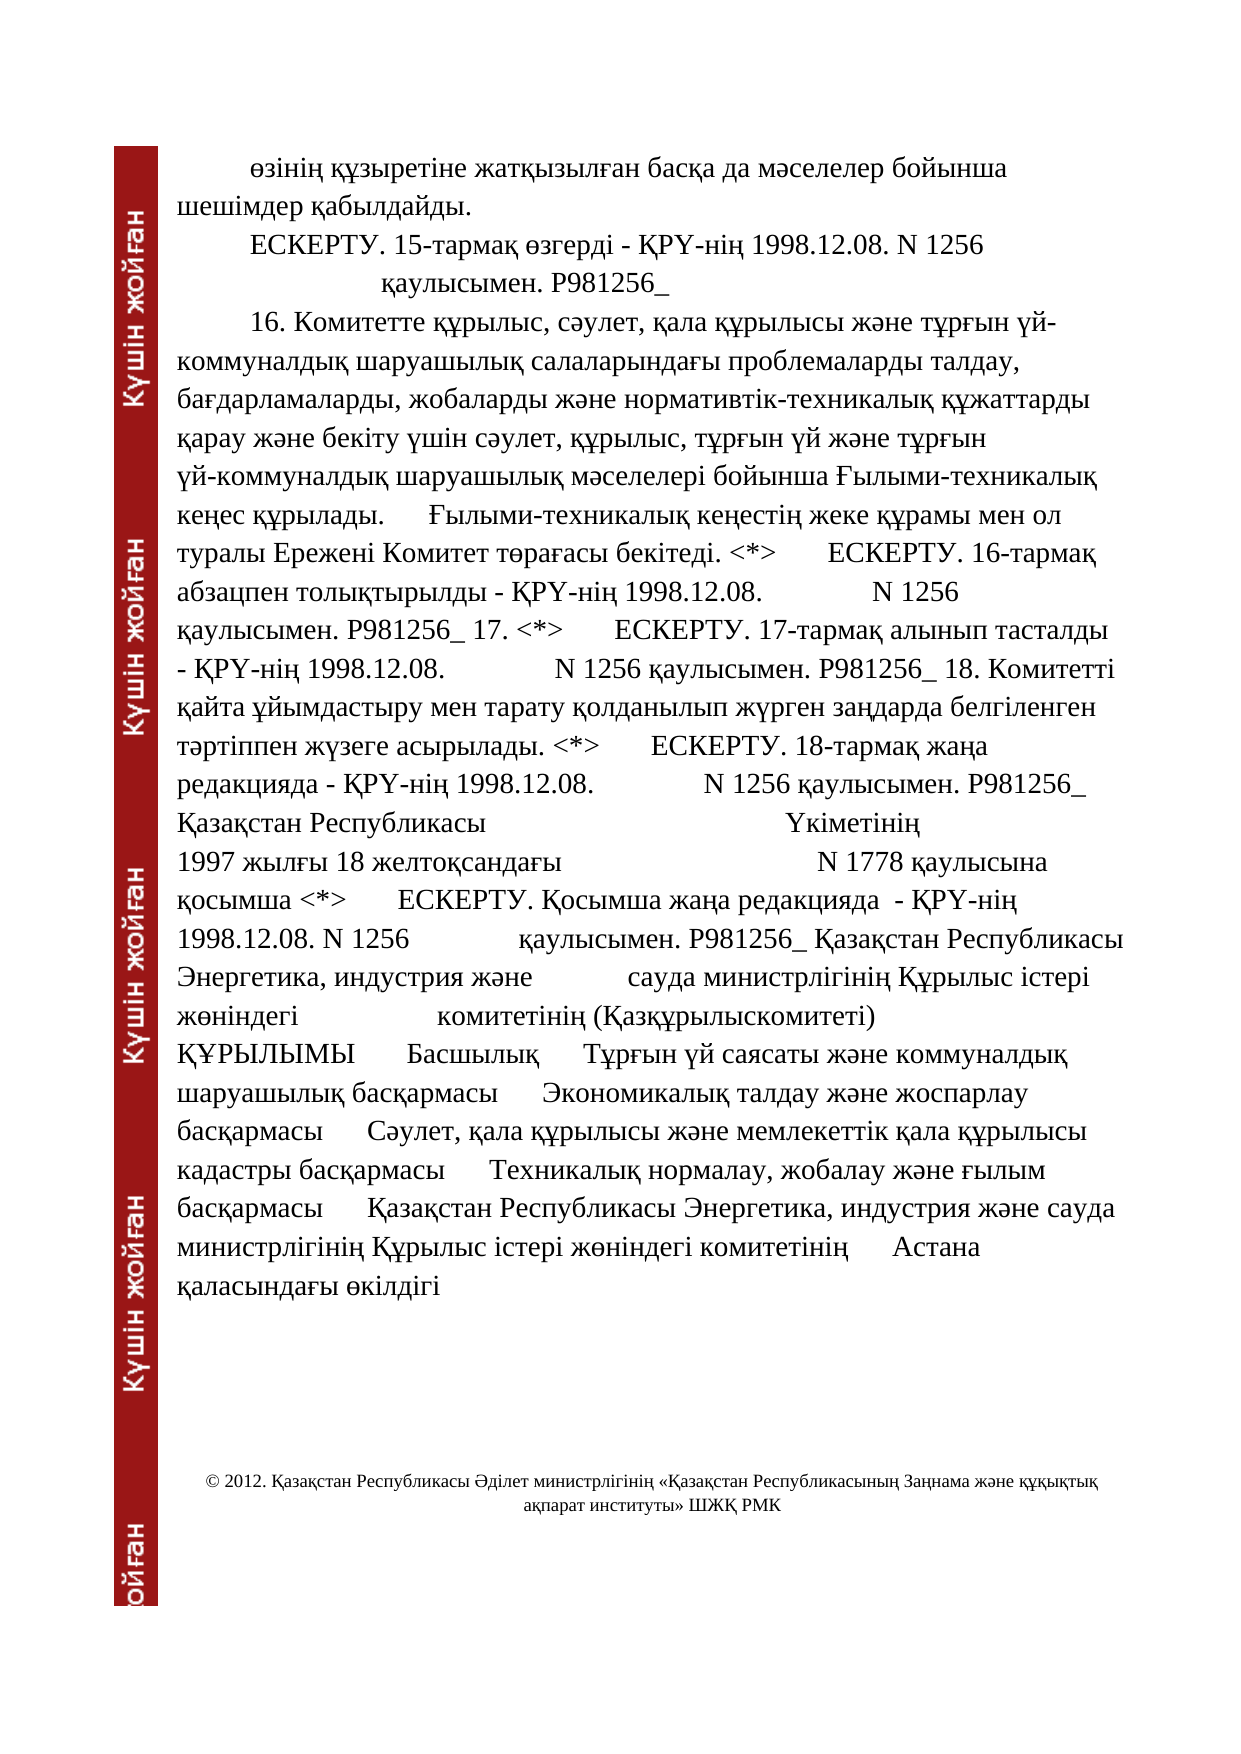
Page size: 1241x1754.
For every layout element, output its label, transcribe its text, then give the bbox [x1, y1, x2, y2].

text үй-коммуналдық шаруашылық мәселелерi бойынша Ғылыми-техникалық кеңес құрылады. Ғылыми-техникалық кеңестiң жеке құрамы мен ол туралы Ереженi Комитет төрағасы бекiтедi. <*> ЕСКЕРТУ. 16-тармақ абзацпен толықтырылды - ҚРҮ-нiң 1998.12.08. N 1256 қаулысымен. P981256_ 17. <*> ЕСКЕРТУ. 17-тармақ алынып тасталды - ҚРҮ-нiң 1998.12.08. N 1256 қаулысымен. P981256_ 18. Комитеттi қайта ұйымдастыру мен тарату қолданылып жүрген заңдарда белгiленген тәртiппен жүзеге асырылады. <*> ЕСКЕРТУ. 18-тармақ жаңа редакцияда - ҚРҮ-нiң 1998.12.08. N 1256 қаулысымен. P981256_ Қазақстан Республикасы Үкiметiнiң 1997 жылғы 18 желтоқсандағы N 1778 қаулысына қосымша <*> ЕСКЕРТУ. Қосымша жаңа редакцияда - ҚРҮ-нiң 1998.12.08. N 1256 қаулысымен. P981256_ Қазақстан Республикасы Энергетика, индустрия және сауда министрлiгiнiң Құрылыс iстерi жөнiндегi комитетiнiң (Қазқұрылыскомитетi) ҚҰРЫЛЫМЫ Басшылық Тұрғын үй саясаты және коммуналдық шаруашылық басқармасы Экономикалық талдау және жоспарлау басқармасы Сәулет, қала құрылысы және мемлекеттiк қала құрылысы кадастры басқармасы Техникалық нормалау, жобалау және ғылым басқармасы Қазақстан Республикасы Энергетика, индустрия және сауда министрлiгiнiң Құрылыс iстерi жөнiндегi комитетiнiң Астана қаласындағы өкiлдiгi [112, 458, 1128, 1301]
picture [114, 146, 158, 150]
picture [114, 453, 158, 458]
picture [114, 1516, 158, 1606]
text © 2012. Қазақстан Республикасы Әділет министрлігінің «Қазақстан Республикасының Заңнама және құқықтық ақпарат институты» ШЖҚ РМК [112, 1469, 1128, 1516]
picture [114, 1301, 158, 1469]
